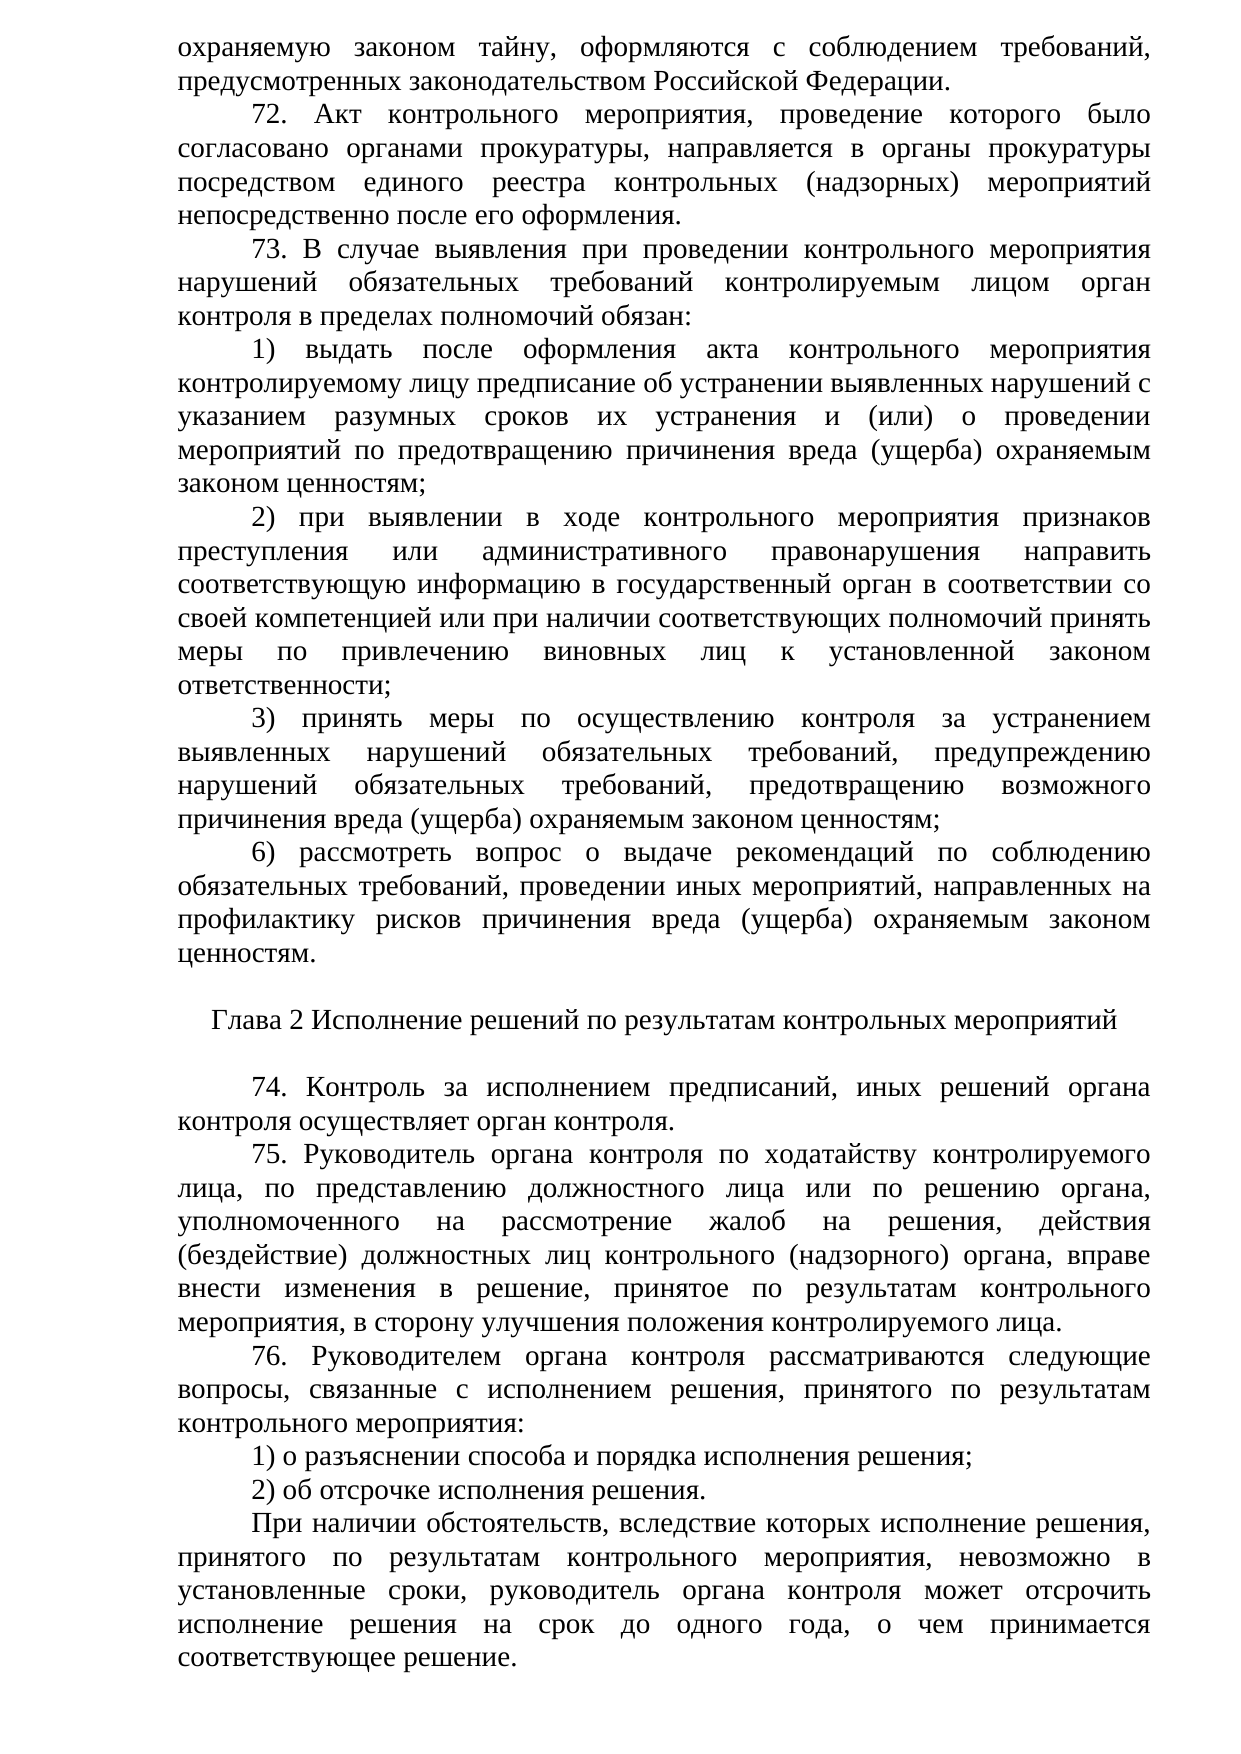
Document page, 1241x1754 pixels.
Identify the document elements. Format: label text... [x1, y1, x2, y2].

text 73. В случае выявления при проведении контрольного мероприятия нарушений обязательных требований контролируемым лицом орган контроля в пределах полномочий обязан: [177, 231, 1152, 331]
text 2) при выявлении в ходе контрольного мероприятия признаков преступления или административного правонарушения направить соответствующую информацию в государственный орган в соответствии со своей компетенцией или при наличии соответствующих полномочий принять меры по привлечению виновных лиц к установленной законом ответственности; [177, 499, 1152, 700]
text 75. Руководитель органа контроля по ходатайству контролируемого лица, по представлению должностного лица или по решению органа, уполномоченного на рассмотрение жалоб на решения, действия (бездействие) должностных лиц контрольного (надзорного) органа, вправе внести изменения в решение, принятое по результатам контрольного мероприятия, в сторону улучшения положения контролируемого лица. [177, 1136, 1152, 1338]
text 74. Контроль за исполнением предписаний, иных решений органа контроля осуществляет орган контроля. [177, 1069, 1152, 1136]
text 1) о разъяснении способа и порядка исполнения решения; [177, 1438, 1152, 1472]
text Глава 2 Исполнение решений по результатам контрольных мероприятий [177, 1002, 1152, 1036]
text 2) об отсрочке исполнения решения. [177, 1472, 1152, 1505]
text При наличии обстоятельств, вследствие которых исполнение решения, принятого по результатам контрольного мероприятия, невозможно в установленные сроки, руководитель органа контроля может отсрочить исполнение решения на срок до одного года, о чем принимается соответствующее решение. [177, 1505, 1152, 1673]
text 1) выдать после оформления акта контрольного мероприятия контролируемому лицу предписание об устранении выявленных нарушений с указанием разумных сроков их устранения и (или) о проведении мероприятий по предотвращению причинения вреда (ущерба) охраняемым законом ценностям; [177, 331, 1152, 499]
text 76. Руководителем органа контроля рассматриваются следующие вопросы, связанные с исполнением решения, принятого по результатам контрольного мероприятия: [177, 1338, 1152, 1438]
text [177, 29, 1152, 97]
text 72. Акт контрольного мероприятия, проведение которого было согласовано органами прокуратуры, направляется в органы прокуратуры посредством единого реестра контрольных (надзорных) мероприятий непосредственно после его оформления. [177, 97, 1152, 231]
text 3) принять меры по осуществлению контроля за устранением выявленных нарушений обязательных требований, предупреждению нарушений обязательных требований, предотвращению возможного причинения вреда (ущерба) охраняемым законом ценностям; [177, 700, 1152, 834]
text 6) рассмотреть вопрос о выдаче рекомендаций по соблюдению обязательных требований, проведении иных мероприятий, направленных на профилактику рисков причинения вреда (ущерба) охраняемым законом ценностям. [177, 834, 1152, 969]
